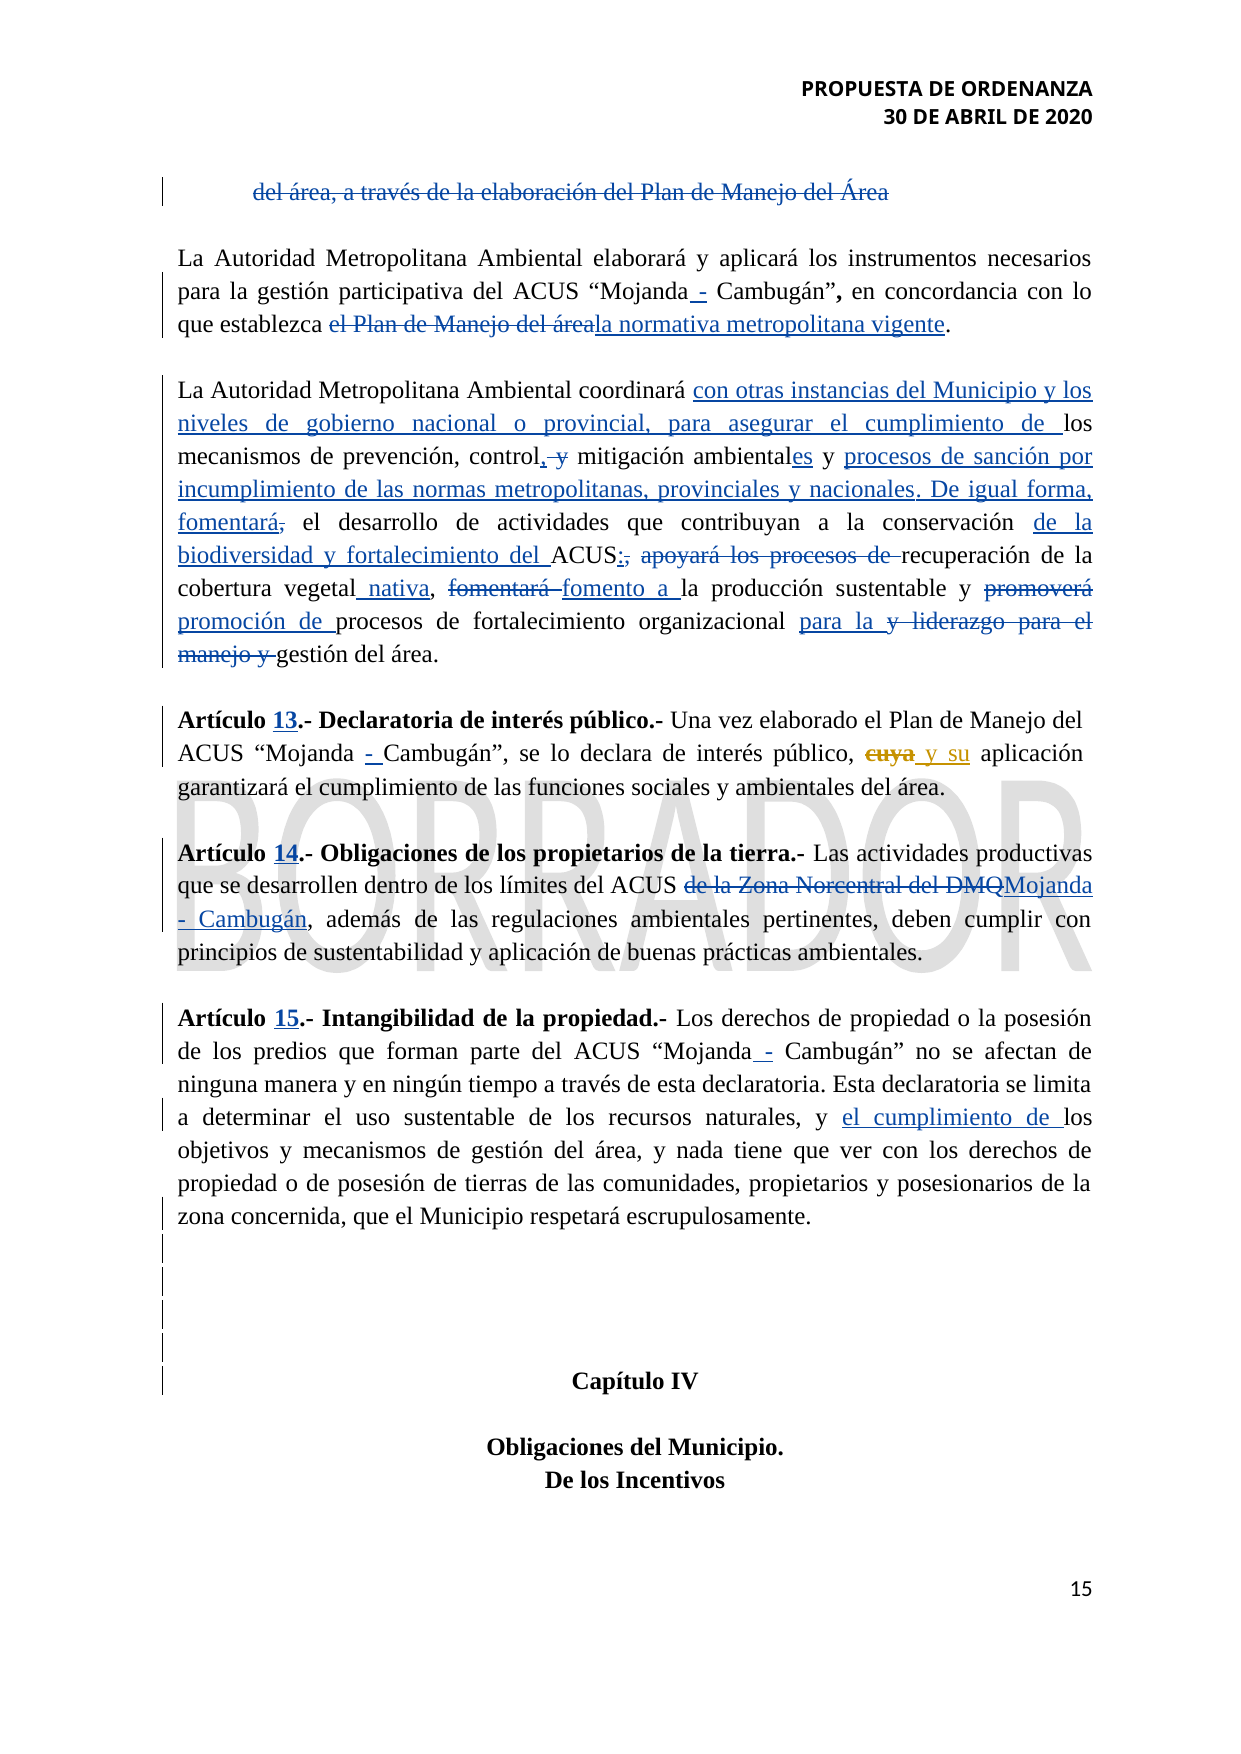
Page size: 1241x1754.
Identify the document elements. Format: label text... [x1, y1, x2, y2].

text De los Incentivos [177, 1465, 1092, 1494]
text Artículo .- Declaratoria de interés público.- Una vez elaborado el Plan de Manejo del ACUS “Mojanda Cambugán”, se lo declara de interés público, cuya aplicación garantizará el cumplimiento de las funciones sociales y ambientales del área. [177, 706, 1083, 800]
text La Autoridad Metropolitana Ambiental elaborará y aplicará los instrumentos necesarios para la gestión participativa del ACUS “Mojanda Cambugán”, en concordancia con lo que establezca . [177, 243, 1092, 338]
text Capítulo IV [177, 1366, 1092, 1395]
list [215, 177, 1092, 206]
text Artículo .- Intangibilidad de la propiedad.- Los derechos de propiedad o la posesión de los predios que forman parte del ACUS “Mojanda Cambugán” no se afectan de ninguna manera y en ningún tiempo a través de esta declaratoria. Esta declaratoria se limita a determinar el uso sustentable de los recursos naturales, y los objetivos y mecanismos de gestión del área, y nada tiene que ver con los derechos de propiedad o de posesión de tierras de las comunidades, propietarios y posesionarios de la zona concernida, que el Municipio respetará escrupulosamente. [177, 1003, 1092, 1229]
text Obligaciones del Municipio. [177, 1432, 1092, 1461]
text La Autoridad Metropolitana Ambiental coordinará los mecanismos de prevención, control mitigación ambiental y el desarrollo de actividades que contribuyan a la conservación ACUS recuperación de la cobertura vegetal, la producción sustentable y procesos de fortalecimiento organizacional gestión del área. [177, 500, 1092, 668]
text La Autoridad Metropolitana Ambiental coordinará los mecanismos de prevención, control mitigación ambiental y el desarrollo de actividades que contribuyan a la conservación ACUS recuperación de la cobertura vegetal, la producción sustentable y procesos de fortalecimiento organizacional gestión del área. [177, 375, 1092, 499]
text Artículo .- Obligaciones de los propietarios de la tierra.- Las actividades productivas que se desarrollen dentro de los límites del ACUS , además de las regulaciones ambientales pertinentes, deben cumplir con principios de sustentabilidad y aplicación de buenas prácticas ambientales. [177, 838, 1092, 965]
